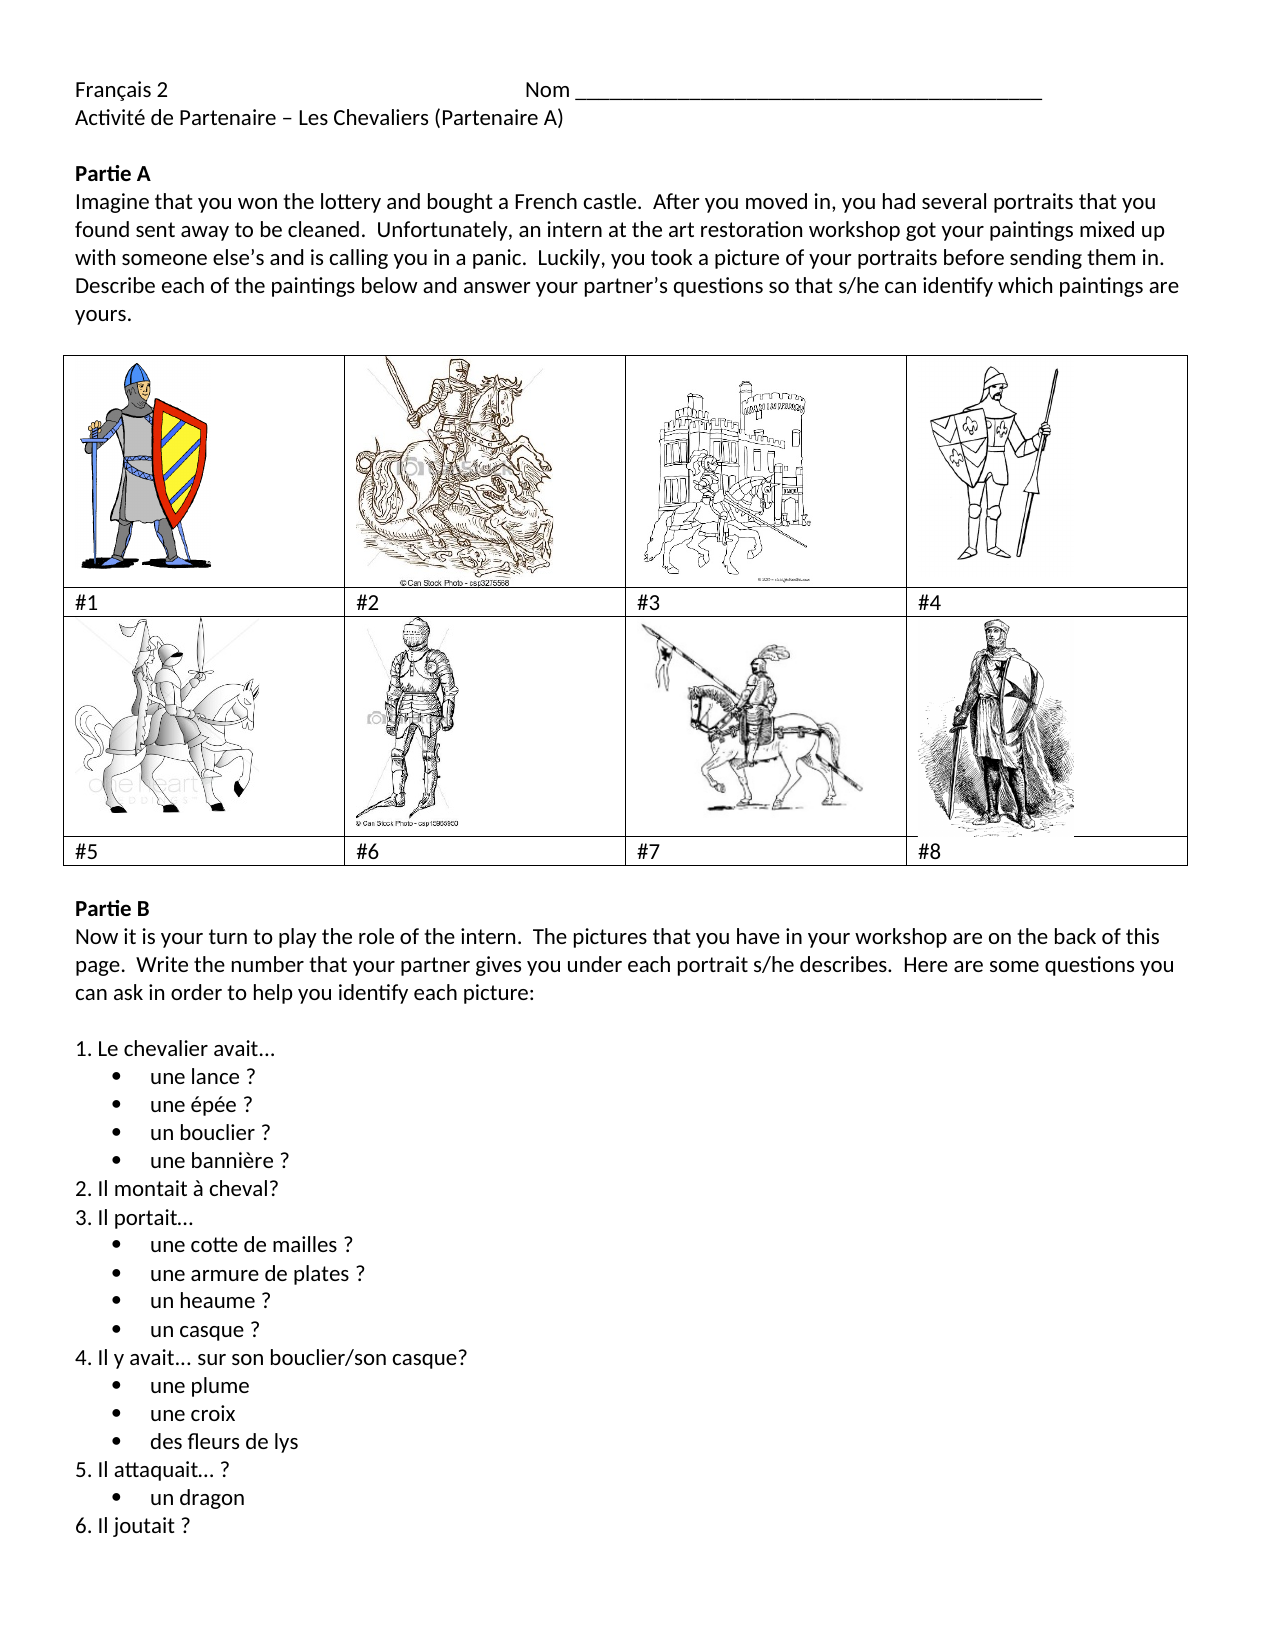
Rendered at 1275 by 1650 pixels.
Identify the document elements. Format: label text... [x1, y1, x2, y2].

list une cotte de mailles ? [112, 1231, 1200, 1259]
table_cell [64, 617, 344, 836]
list une épée ? [112, 1091, 1200, 1118]
picture [636, 356, 815, 587]
text 6. Il joutait ? [75, 1511, 1200, 1539]
text 5. Il attaquait… ? [75, 1455, 1200, 1483]
table_cell #5 [64, 837, 344, 865]
table_cell [1074, 617, 1187, 836]
table_cell #3 [626, 588, 906, 616]
list un bouclier ? [112, 1118, 1200, 1147]
table_header [554, 356, 625, 587]
list un casque ? [112, 1315, 1200, 1343]
text Now it is your turn to play the role of the intern. The pictures that you have in your workshop are on the back of this page. Write the number that your partner gives you under each portrait s/he describes. Here are some questions you can ask in order to help you identify each picture: [75, 922, 1200, 1006]
text 3. Il portait… [75, 1203, 1200, 1231]
table_header [626, 356, 636, 587]
list une armure de plates ? [112, 1259, 1200, 1287]
list une plume [112, 1371, 1200, 1399]
text Partie B [75, 894, 1200, 922]
table_cell #6 [345, 837, 625, 865]
text 4. Il y avait... sur son bouclier/son casque? [75, 1343, 1200, 1371]
text 1. Le chevalier avait... [75, 1034, 1200, 1062]
table_header [64, 356, 344, 587]
table_header [345, 356, 356, 587]
picture [356, 356, 554, 587]
list une croix [112, 1399, 1200, 1427]
table_cell #7 [626, 837, 906, 865]
table_cell [907, 617, 917, 836]
picture [917, 617, 1074, 837]
table_cell #8 [907, 837, 1187, 865]
text Imagine that you won the lottery and bought a French castle. After you moved in, you had several portraits that you found sent away to be cleaned. Unfortunately, an intern at the art restoration workshop got your paintings mixed up with someone else’s and is calling you in a panic. Luckily, you took a picture of your portraits before sending them in. Describe each of the paintings below and answer your partner’s questions so that s/he can identify which paintings are yours. [75, 187, 1200, 327]
list des fleurs de lys [112, 1427, 1200, 1455]
table_cell #4 [907, 588, 1187, 616]
text 2. Il montait à cheval? [75, 1174, 1200, 1203]
table_header [815, 356, 906, 587]
picture [356, 617, 459, 827]
picture [636, 617, 870, 819]
table_header [907, 356, 1187, 587]
picture [75, 617, 260, 813]
picture [75, 356, 212, 569]
text Activité de Partenaire – Les Chevaliers (Partenaire A) [75, 103, 1200, 131]
list un dragon [112, 1483, 1200, 1511]
table_cell [626, 617, 906, 836]
list un heaume ? [112, 1287, 1200, 1315]
table_cell [345, 617, 625, 836]
table_cell #2 [345, 588, 625, 616]
table_cell #1 [64, 588, 344, 616]
text Français 2 Nom _________________________________________ [75, 75, 1200, 103]
text Partie A [75, 159, 1200, 187]
picture [917, 356, 1075, 577]
list une lance ? [112, 1062, 1200, 1091]
list une bannière ? [112, 1147, 1200, 1174]
